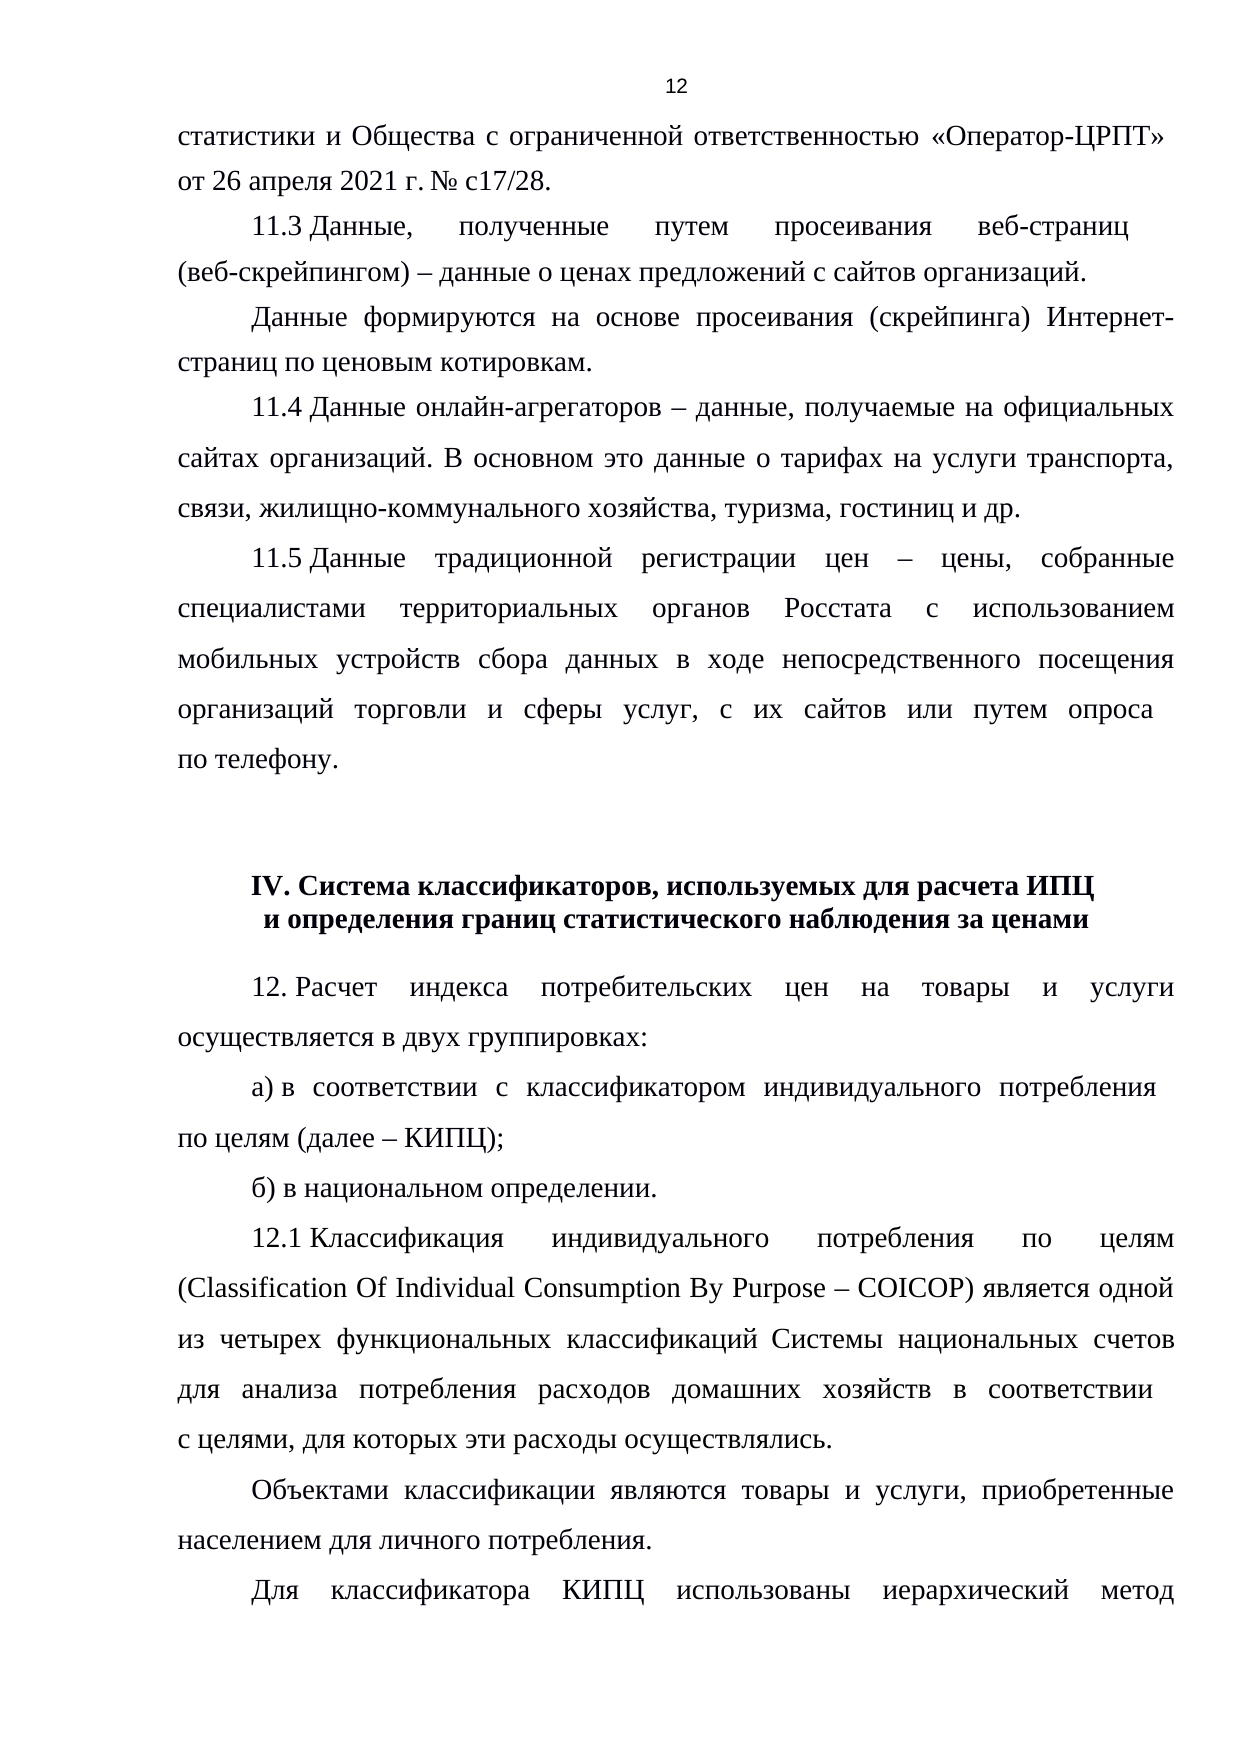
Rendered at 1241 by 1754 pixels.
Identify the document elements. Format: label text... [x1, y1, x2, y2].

text IV. Система классификаторов, используемых для расчета ИПЦ и определения границ статистического наблюдения за ценами [177, 868, 1175, 935]
text а) в соответствии с классификатором индивидуального потребления по целям (далее – КИПЦ); [177, 1069, 1175, 1153]
text б) в национальном определении. [177, 1170, 1175, 1203]
text 11.4 Данные онлайн-агрегаторов – данные, получаемые на официальных сайтах организаций. В основном это данные о тарифах на услуги транспорта, связи, жилищно-коммунального хозяйства, туризма, гостиниц и др. [177, 389, 1175, 523]
text Данные формируются на основе просеивания (скрейпинга) Интернет-страниц по ценовым котировкам. [177, 299, 1175, 378]
text 12.1 Классификация индивидуального потребления по целям (Classification Of Individual Consumption By Purpose – COICOP) является одной из четырех функциональных классификаций Системы национальных счетов для анализа потребления расходов домашних хозяйств в соответствии с целями, для которых эти расходы осуществлялись. [177, 1220, 1175, 1455]
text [177, 118, 1175, 197]
text 12. Расчет индекса потребительских цен на товары и услуги осуществляется в двух группировках: [177, 969, 1175, 1053]
text 11.3 Данные, полученные путем просеивания веб-страниц (веб-скрейпингом) – данные о ценах предложений с сайтов организаций. [177, 208, 1175, 287]
text 11.5 Данные традиционной регистрации цен – цены, собранные специалистами территориальных органов Росстата с использованием мобильных устройств сбора данных в ходе непосредственного посещения организаций торговли и сферы услуг, с их сайтов или путем опроса по телефону. [177, 540, 1175, 775]
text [177, 1572, 1175, 1606]
text Объектами классификации являются товары и услуги, приобретенные населением для личного потребления. [177, 1472, 1175, 1556]
